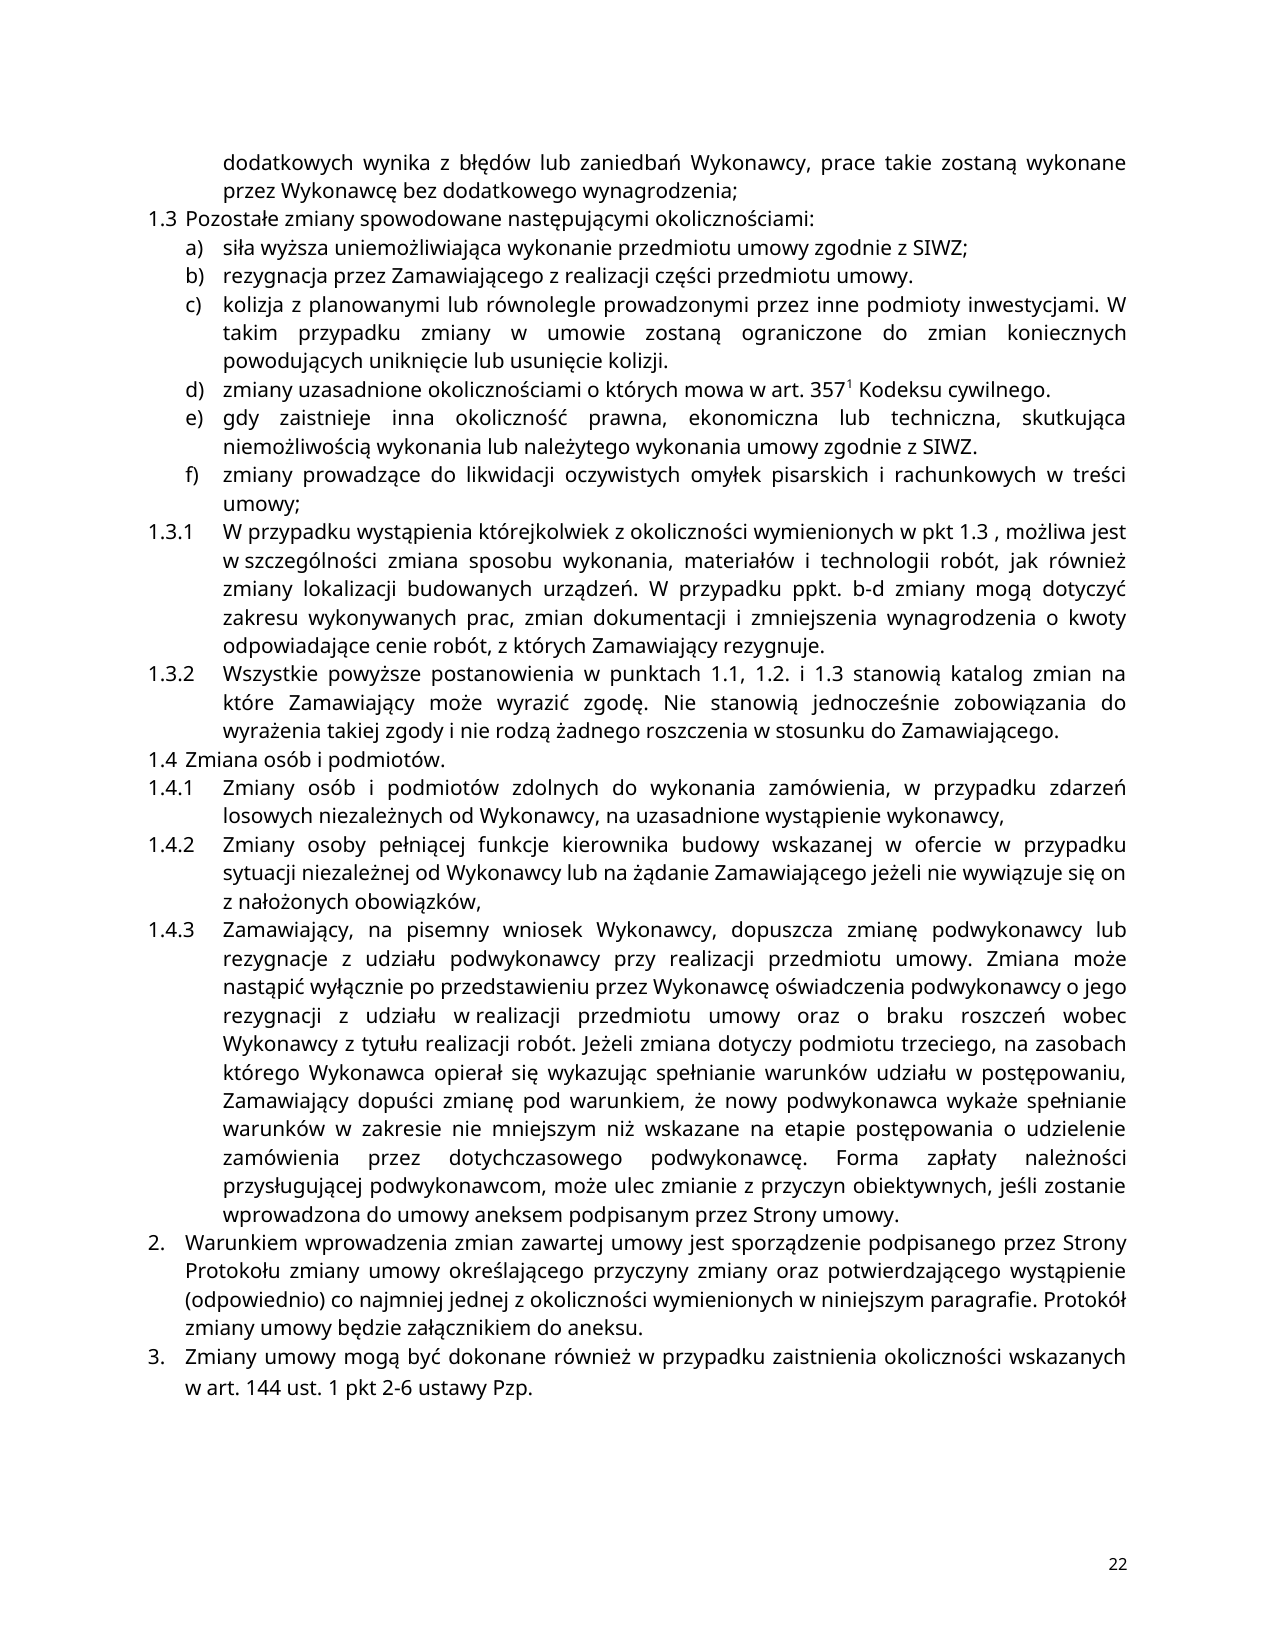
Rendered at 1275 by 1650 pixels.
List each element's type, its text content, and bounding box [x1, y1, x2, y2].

list Warunkiem wprowadzenia zmian zawartej umowy jest sporządzenie podpisanego przez Strony Protokołu zmiany umowy określającego przyczyny zmiany oraz potwierdzającego wystąpienie (odpowiednio) co najmniej jednej z okoliczności wymienionych w niniejszym paragrafie. Protokół zmiany umowy będzie załącznikiem do aneksu. [148, 1228, 1127, 1342]
list rezygnacja przez Zamawiającego z realizacji części przedmiotu umowy. [185, 261, 1127, 290]
list siła wyższa uniemożliwiająca wykonanie przedmiotu umowy zgodnie z SIWZ; [185, 233, 1127, 261]
list zmiany prowadzące do likwidacji oczywistych omyłek pisarskich i rachunkowych w treści umowy; [185, 460, 1127, 517]
list kolizja z planowanymi lub równolegle prowadzonymi przez inne podmioty inwestycjami. W takim przypadku zmiany w umowie zostaną ograniczone do zmian koniecznych powodujących uniknięcie lub usunięcie kolizji. [185, 290, 1127, 375]
list Zmiany osób i podmiotów zdolnych do wykonania zamówienia, w przypadku zdarzeń losowych niezależnych od Wykonawcy, na uzasadnione wystąpienie wykonawcy, [148, 773, 1127, 830]
list Zmiany osoby pełniącej funkcje kierownika budowy wskazanej w ofercie w przypadku sytuacji niezależnej od Wykonawcy lub na żądanie Zamawiającego jeżeli nie wywiązuje się on z nałożonych obowiązków, [148, 830, 1127, 915]
list Wszystkie powyższe postanowienia w punktach 1.1, 1.2. i 1.3 stanowią katalog zmian na które Zamawiający może wyrazić zgodę. Nie stanowią jednocześnie zobowiązania do wyrażenia takiej zgody i nie rodzą żadnego roszczenia w stosunku do Zamawiającego. [148, 659, 1127, 745]
list W przypadku wystąpienia którejkolwiek z okoliczności wymienionych w pkt 1.3 , możliwa jest w szczególności zmiana sposobu wykonania, materiałów i technologii robót, jak również zmiany lokalizacji budowanych urządzeń. W przypadku ppkt. b-d zmiany mogą dotyczyć zakresu wykonywanych prac, zmian dokumentacji i zmniejszenia wynagrodzenia o kwoty odpowiadające cenie robót, z których Zamawiający rezygnuje. [148, 517, 1127, 659]
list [148, 148, 1127, 204]
list Pozostałe zmiany spowodowane następującymi okolicznościami: [148, 204, 1127, 233]
list gdy zaistnieje inna okoliczność prawna, ekonomiczna lub techniczna, skutkująca niemożliwością wykonania lub należytego wykonania umowy zgodnie z SIWZ. [185, 403, 1127, 460]
list zmiany uzasadnione okolicznościami o których mowa w art. 3571 Kodeksu cywilnego. [185, 375, 1127, 403]
list Zamawiający, na pisemny wniosek Wykonawcy, dopuszcza zmianę podwykonawcy lub rezygnacje z udziału podwykonawcy przy realizacji przedmiotu umowy. Zmiana może nastąpić wyłącznie po przedstawieniu przez Wykonawcę oświadczenia podwykonawcy o jego rezygnacji z udziału w realizacji przedmiotu umowy oraz o braku roszczeń wobec Wykonawcy z tytułu realizacji robót. Jeżeli zmiana dotyczy podmiotu trzeciego, na zasobach którego Wykonawca opierał się wykazując spełnianie warunków udziału w postępowaniu, Zamawiający dopuści zmianę pod warunkiem, że nowy podwykonawca wykaże spełnianie warunków w zakresie nie mniejszym niż wskazane na etapie postępowania o udzielenie zamówienia przez dotychczasowego podwykonawcę. Forma zapłaty należności przysługującej podwykonawcom, może ulec zmianie z przyczyn obiektywnych, jeśli zostanie wprowadzona do umowy aneksem podpisanym przez Strony umowy. [148, 915, 1127, 1228]
list Zmiana osób i podmiotów. [148, 745, 1127, 773]
list Zmiany umowy mogą być dokonane również w przypadku zaistnienia okoliczności wskazanych w art. 144 ust. 1 pkt 2-6 ustawy Pzp. [148, 1342, 1127, 1401]
